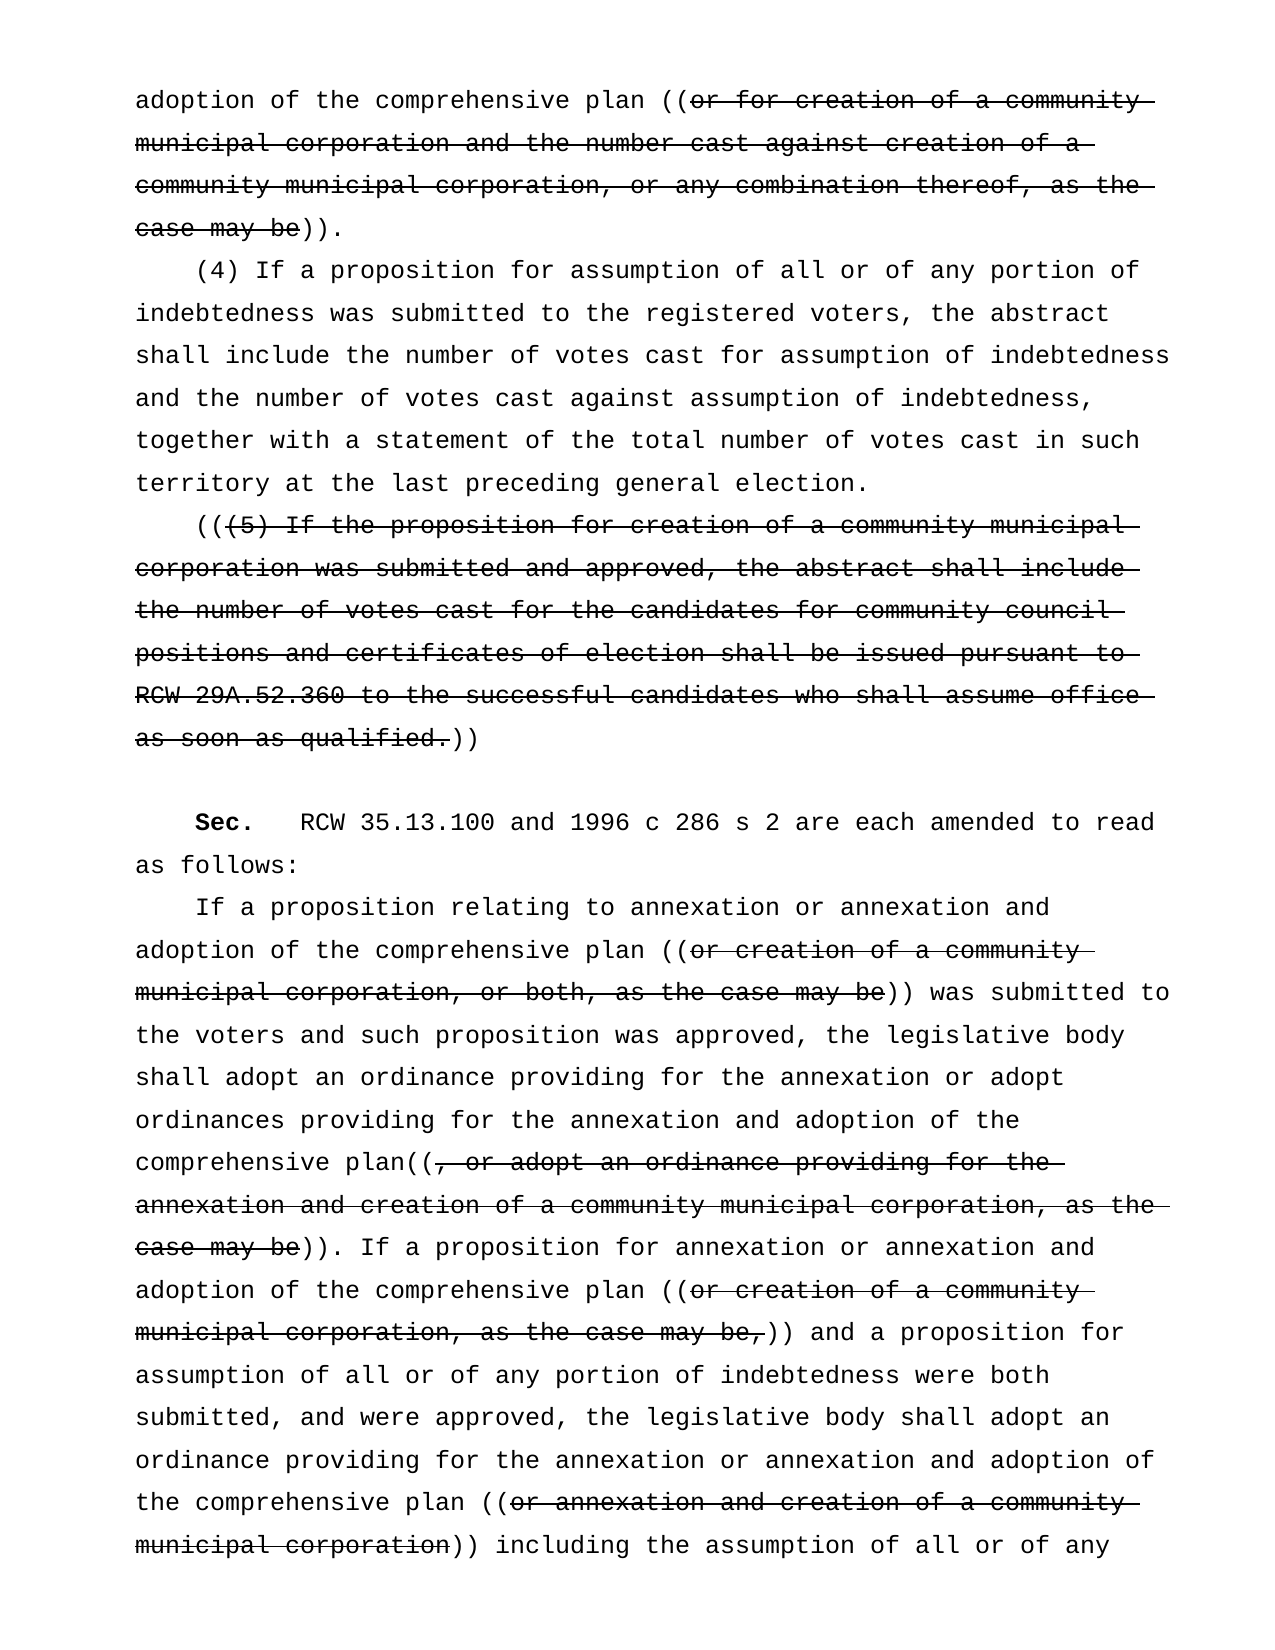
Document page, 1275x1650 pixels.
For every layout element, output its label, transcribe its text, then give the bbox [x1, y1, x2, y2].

text (((5) If the proposition for creation of a community municipal corporation was submitted and approved, the abstract shall include the number of votes cast for the candidates for community council positions and certificates of election shall be issued pursuant to RCW 29A.52.360 to the successful candidates who shall assume office as soon as qualified.)) [135, 500, 1170, 755]
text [135, 1207, 1170, 1562]
text (4) If a proposition for assumption of all or of any portion of indebtedness was submitted to the registered voters, the abstract shall include the number of votes cast for assumption of indebtedness and the number of votes cast against assumption of indebtedness, together with a statement of the total number of votes cast in such territory at the last preceding general election. [135, 245, 1170, 500]
text Sec. RCW 35.13.100 and 1996 c 286 s 2 are each amended to read as follows: [135, 797, 1170, 882]
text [135, 75, 1170, 245]
